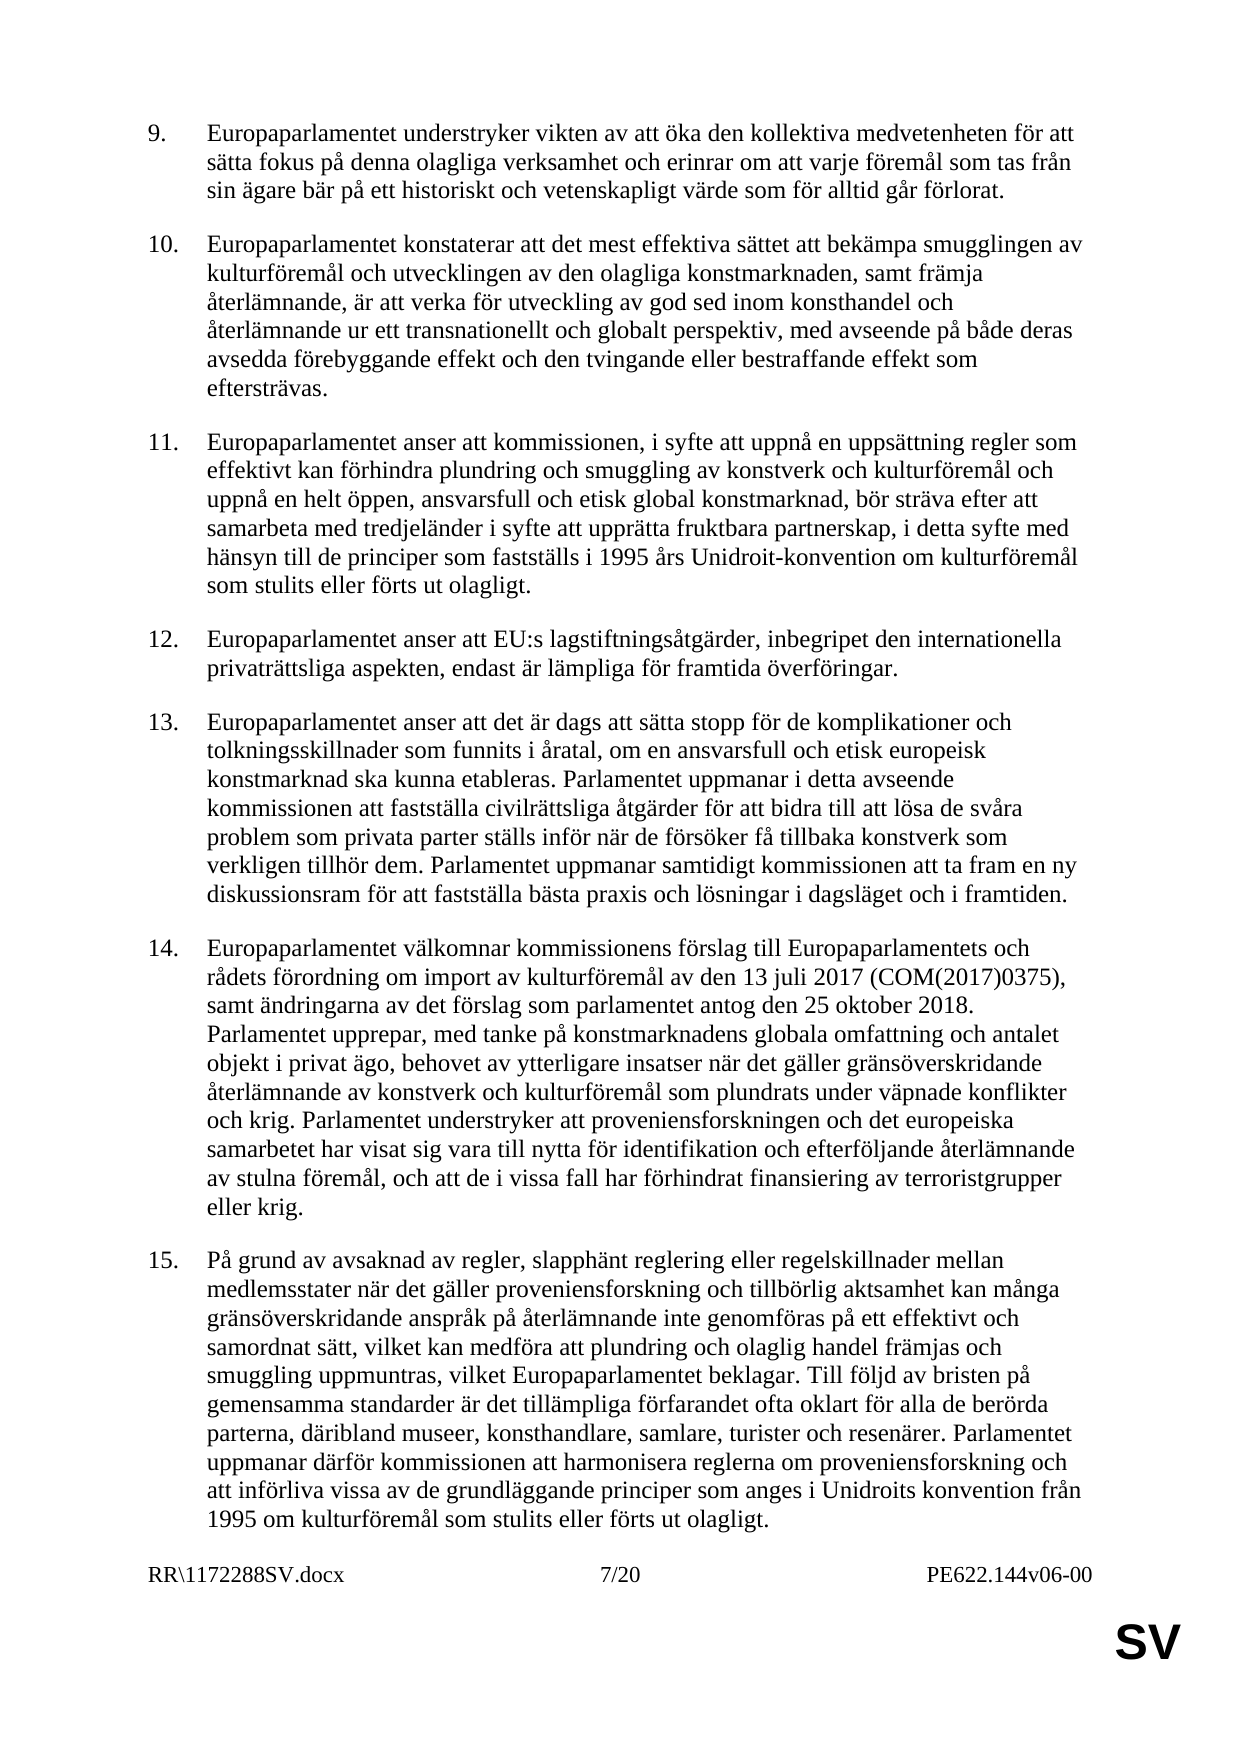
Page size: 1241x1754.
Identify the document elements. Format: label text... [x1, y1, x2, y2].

text 14. Europaparlamentet välkomnar kommissionens förslag till Europaparlamentets och rådets förordning om import av kulturföremål av den 13 juli 2017 (COM(2017)0375), samt ändringarna av det förslag som parlamentet antog den 25 oktober 2018. Parlamentet upprepar, med tanke på konstmarknadens globala omfattning och antalet objekt i privat ägo, behovet av ytterligare insatser när det gäller gränsöverskridande återlämnande av konstverk och kulturföremål som plundrats under väpnade konflikter och krig. Parlamentet understryker att proveniensforskningen och det europeiska samarbetet har visat sig vara till nytta för identifikation och efterföljande återlämnande av stulna föremål, och att de i vissa fall har förhindrat finansiering av terroristgrupper eller krig. [148, 933, 1093, 1221]
text 13. Europaparlamentet anser att det är dags att sätta stopp för de komplikationer och tolkningsskillnader som funnits i åratal, om en ansvarsfull och etisk europeisk konstmarknad ska kunna etableras. Parlamentet uppmanar i detta avseende kommissionen att fastställa civilrättsliga åtgärder för att bidra till att lösa de svåra problem som privata parter ställs inför när de försöker få tillbaka konstverk som verkligen tillhör dem. Parlamentet uppmanar samtidigt kommissionen att ta fram en ny diskussionsram för att fastställa bästa praxis och lösningar i dagsläget och i framtiden. [148, 707, 1093, 908]
text 9. Europaparlamentet understryker vikten av att öka den kollektiva medvetenheten för att sätta fokus på denna olagliga verksamhet och erinrar om att varje föremål som tas från sin ägare bär på ett historiskt och vetenskapligt värde som för alltid går förlorat. [148, 118, 1093, 204]
text 10. Europaparlamentet konstaterar att det mest effektiva sättet att bekämpa smugglingen av kulturföremål och utvecklingen av den olagliga konstmarknaden, samt främja återlämnande, är att verka för utveckling av god sed inom konsthandel och återlämnande ur ett transnationellt och globalt perspektiv, med avseende på både deras avsedda förebyggande effekt och den tvingande eller bestraffande effekt som eftersträvas. [148, 229, 1093, 402]
text 11. Europaparlamentet anser att kommissionen, i syfte att uppnå en uppsättning regler som effektivt kan förhindra plundring och smuggling av konstverk och kulturföremål och uppnå en helt öppen, ansvarsfull och etisk global konstmarknad, bör sträva efter att samarbeta med tredjeländer i syfte att upprätta fruktbara partnerskap, i detta syfte med hänsyn till de principer som fastställs i 1995 års Unidroit-konvention om kulturföremål som stulits eller förts ut olagligt. [148, 427, 1093, 599]
text 12. Europaparlamentet anser att EU:s lagstiftningsåtgärder, inbegripet den internationella privaträttsliga aspekten, endast är lämpliga för framtida överföringar. [148, 624, 1093, 682]
text 15. På grund av avsaknad av regler, slapphänt reglering eller regelskillnader mellan medlemsstater när det gäller proveniensforskning och tillbörlig aktsamhet kan många gränsöverskridande anspråk på återlämnande inte genomföras på ett effektivt och samordnat sätt, vilket kan medföra att plundring och olaglig handel främjas och smuggling uppmuntras, vilket Europaparlamentet beklagar. Till följd av bristen på gemensamma standarder är det tillämpliga förfarandet ofta oklart för alla de berörda parterna, däribland museer, konsthandlare, samlare, turister och resenärer. Parlamentet uppmanar därför kommissionen att harmonisera reglerna om proveniensforskning och att införliva vissa av de grundläggande principer som anges i Unidroits konvention från 1995 om kulturföremål som stulits eller förts ut olagligt. [148, 1246, 1093, 1533]
